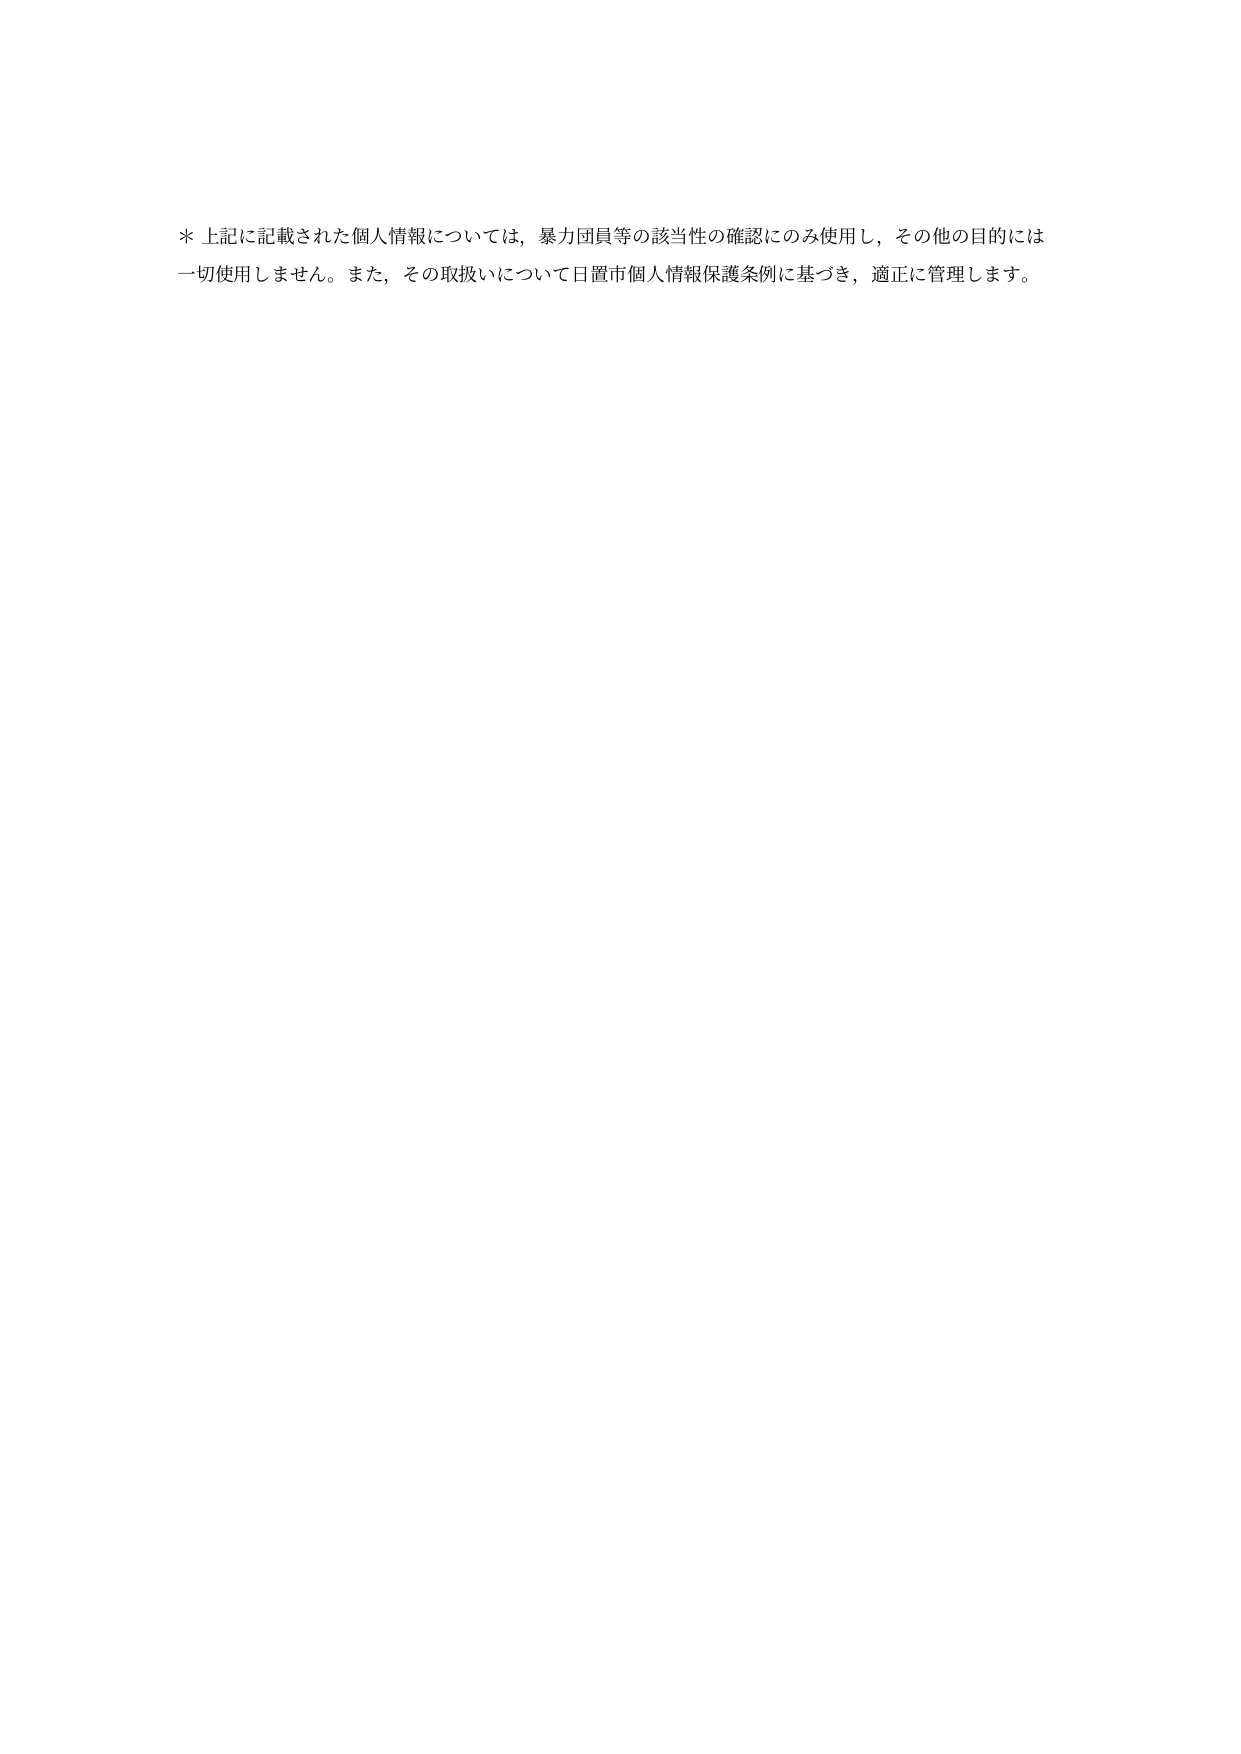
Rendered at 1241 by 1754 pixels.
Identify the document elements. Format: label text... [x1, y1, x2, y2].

text ＊ 上記に記載された個人情報については，暴力団員等の該当性の確認にのみ使用し，その他の目的には一切使用しません。また，その取扱いについて日置市個人情報保護条例に基づき，適正に管理します。 [177, 217, 1063, 292]
